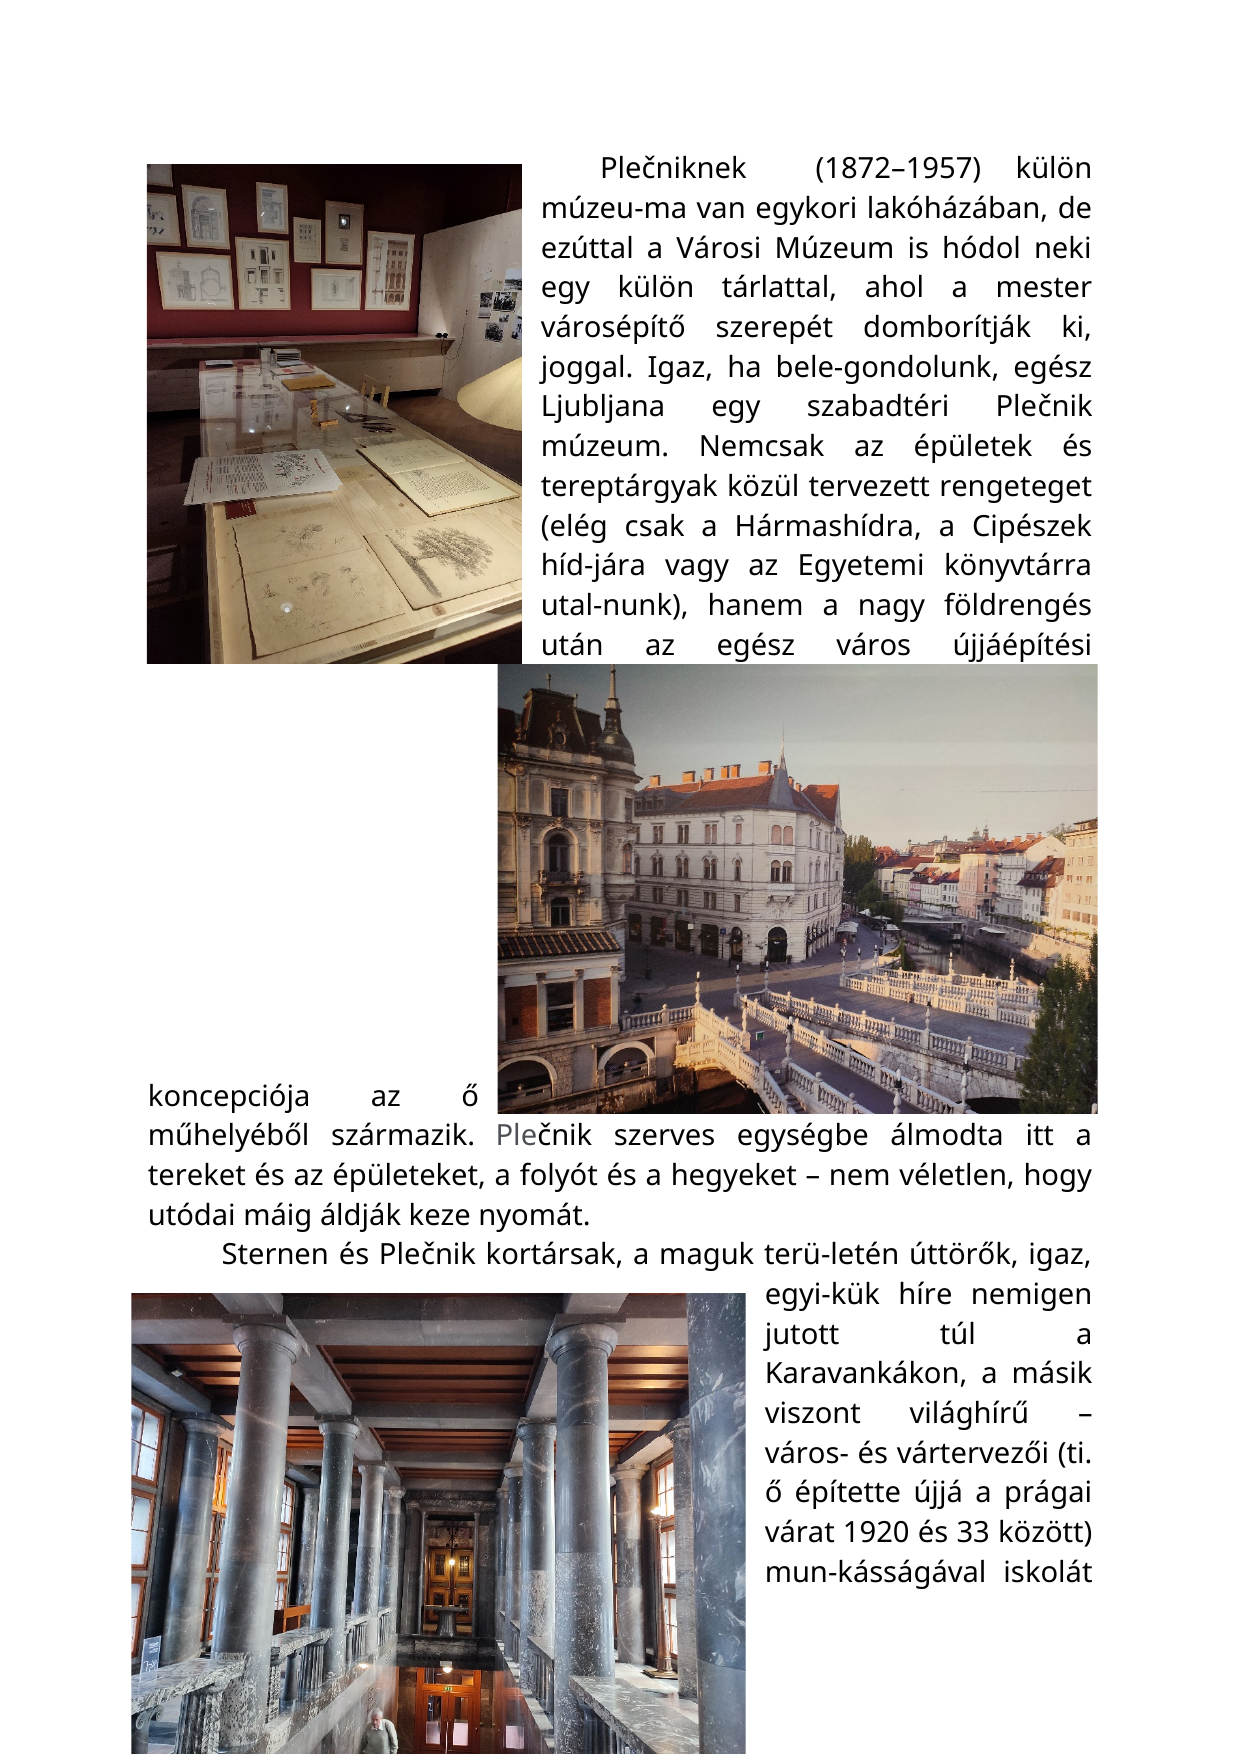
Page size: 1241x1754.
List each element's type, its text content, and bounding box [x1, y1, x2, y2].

picture [146, 164, 1098, 1114]
text Plečniknek (1872–1957) külön múzeu-ma van egykori lakóházában, de ezúttal a Városi Múzeum is hódol neki egy külön tárlattal, ahol a mester városépítő szerepét domborítják ki, joggal. Igaz, ha bele-gondolunk, egész Ljubljana egy szabadtéri Plečnik múzeum. Nemcsak az épületek és tereptárgyak közül tervezett rengeteget (elég csak a Hármashídra, a Cipészek híd-jára vagy az Egyetemi könyvtárra utal-nunk), hanem a nagy földrengés után az egész város újjáépítési koncepciója az ő műhelyéből származik. Plečnik szerves egységbe álmodta itt a tereket és az épületeket, a folyót és a hegyeket – nem véletlen, hogy utódai máig áldják keze nyomát. [148, 664, 1093, 1234]
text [148, 1234, 1093, 1591]
picture [131, 1293, 746, 1754]
text Plečniknek (1872–1957) külön múzeu-ma van egykori lakóházában, de ezúttal a Városi Múzeum is hódol neki egy külön tárlattal, ahol a mester városépítő szerepét domborítják ki, joggal. Igaz, ha bele-gondolunk, egész Ljubljana egy szabadtéri Plečnik múzeum. Nemcsak az épületek és tereptárgyak közül tervezett rengeteget (elég csak a Hármashídra, a Cipészek híd-jára vagy az Egyetemi könyvtárra utal-nunk), hanem a nagy földrengés után az egész város újjáépítési koncepciója az ő műhelyéből származik. Plečnik szerves egységbe álmodta itt a tereket és az épületeket, a folyót és a hegyeket – nem véletlen, hogy utódai máig áldják keze nyomát. [148, 148, 1093, 664]
